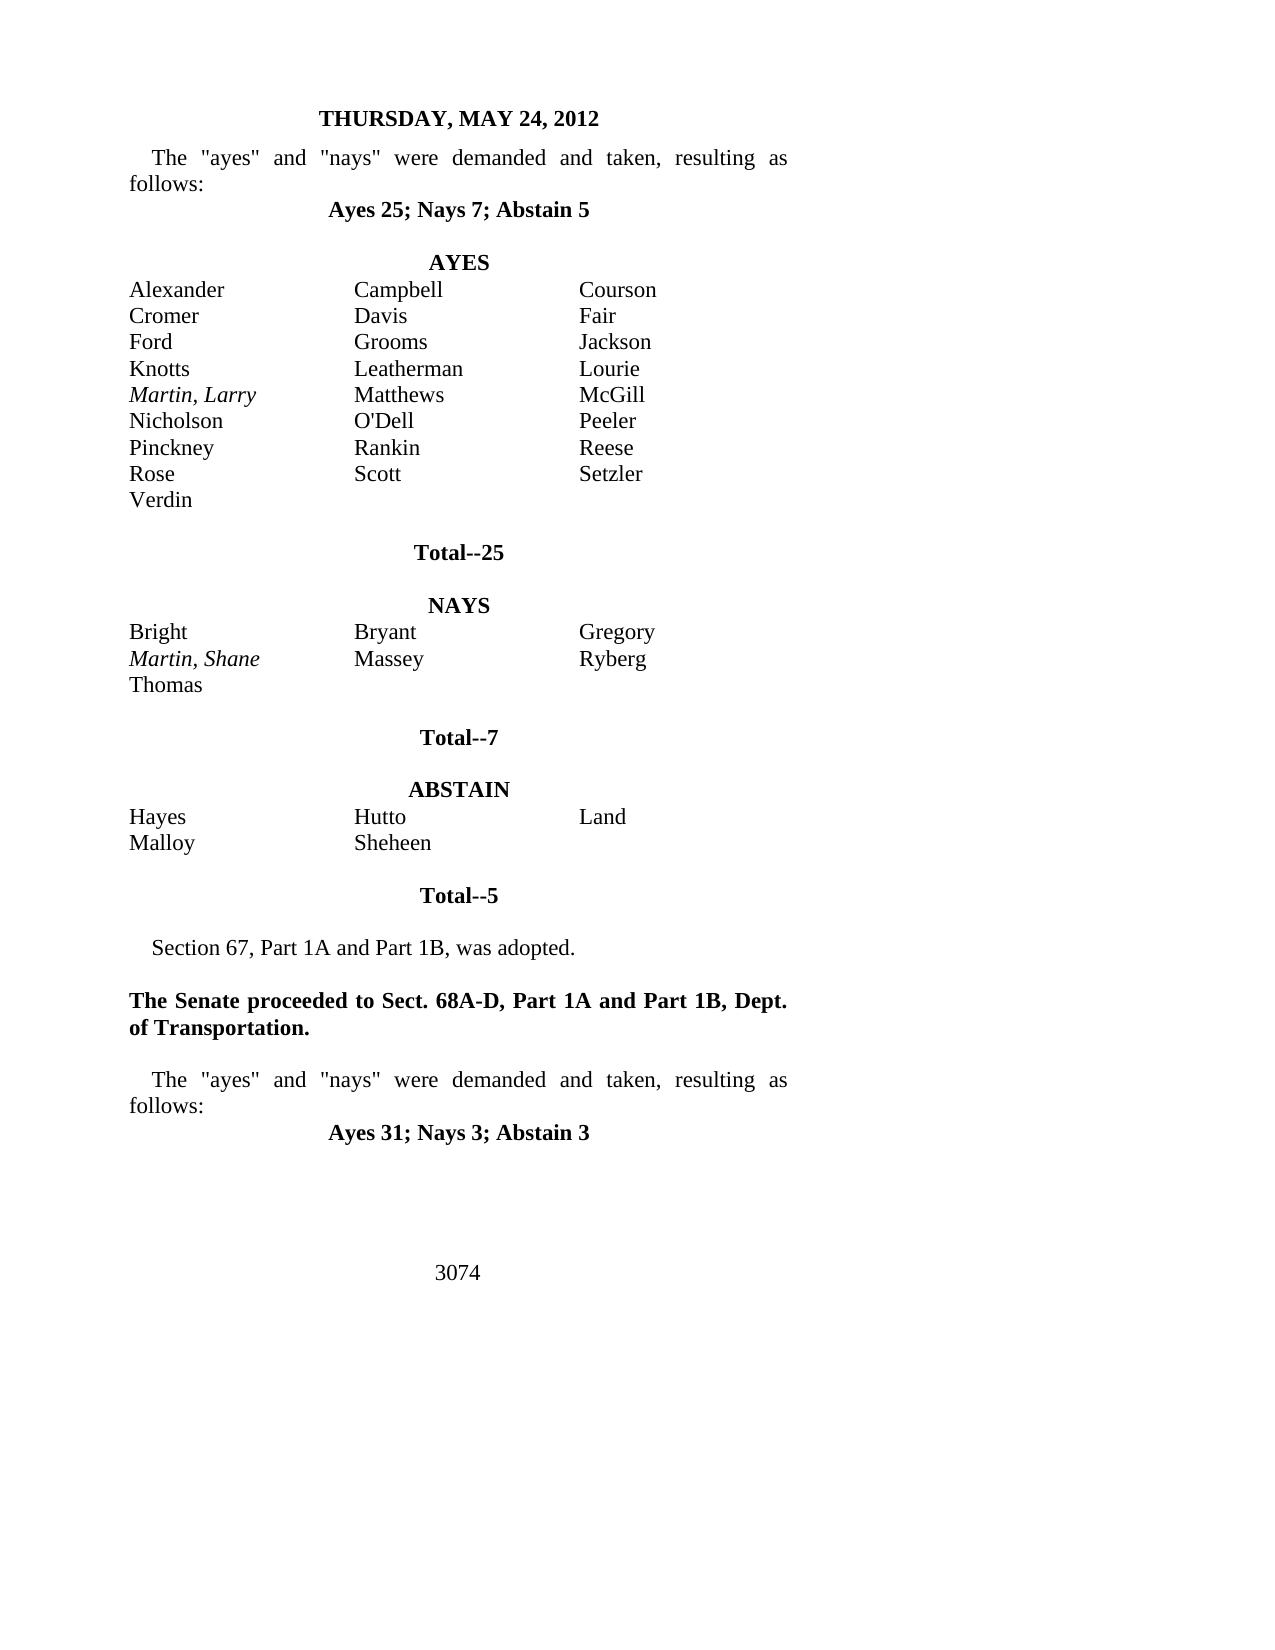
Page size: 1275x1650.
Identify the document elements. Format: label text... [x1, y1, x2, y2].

text Martin, Shane Massey Ryberg [129, 644, 789, 671]
text Total--7 [129, 724, 789, 750]
text The Senate proceeded to Sect. 68A-D, Part 1A and Part 1B, Dept. of Transportation. [129, 987, 789, 1040]
text NAYS [129, 592, 789, 618]
text Total--25 [129, 539, 789, 566]
text Verdin [129, 486, 789, 513]
text ABSTAIN [129, 776, 789, 803]
text Malloy Sheheen [129, 829, 789, 855]
text Ayes 25; Nays 7; Abstain 5 [129, 197, 789, 223]
text Ford Grooms Jackson [129, 328, 789, 355]
text Ayes 31; Nays 3; Abstain 3 [129, 1119, 789, 1145]
text Thomas [129, 671, 789, 697]
text Nicholson O'Dell Peeler [129, 407, 789, 434]
text AYES [129, 249, 789, 276]
text The "ayes" and "nays" were demanded and taken, resulting as follows: [129, 1066, 789, 1119]
text Knotts Leatherman Lourie [129, 355, 789, 381]
text Hayes Hutto Land [129, 803, 789, 829]
text Cromer Davis Fair [129, 302, 789, 328]
text The "ayes" and "nays" were demanded and taken, resulting as follows: [129, 144, 789, 197]
text Section 67, Part 1A and Part 1B, was adopted. [129, 934, 789, 961]
text Martin, Larry Matthews McGill [129, 381, 789, 407]
text Alexander Campbell Courson [129, 276, 789, 302]
text Pinckney Rankin Reese [129, 434, 789, 460]
text Bright Bryant Gregory [129, 618, 789, 644]
text Total--5 [129, 882, 789, 908]
text Rose Scott Setzler [129, 460, 789, 486]
